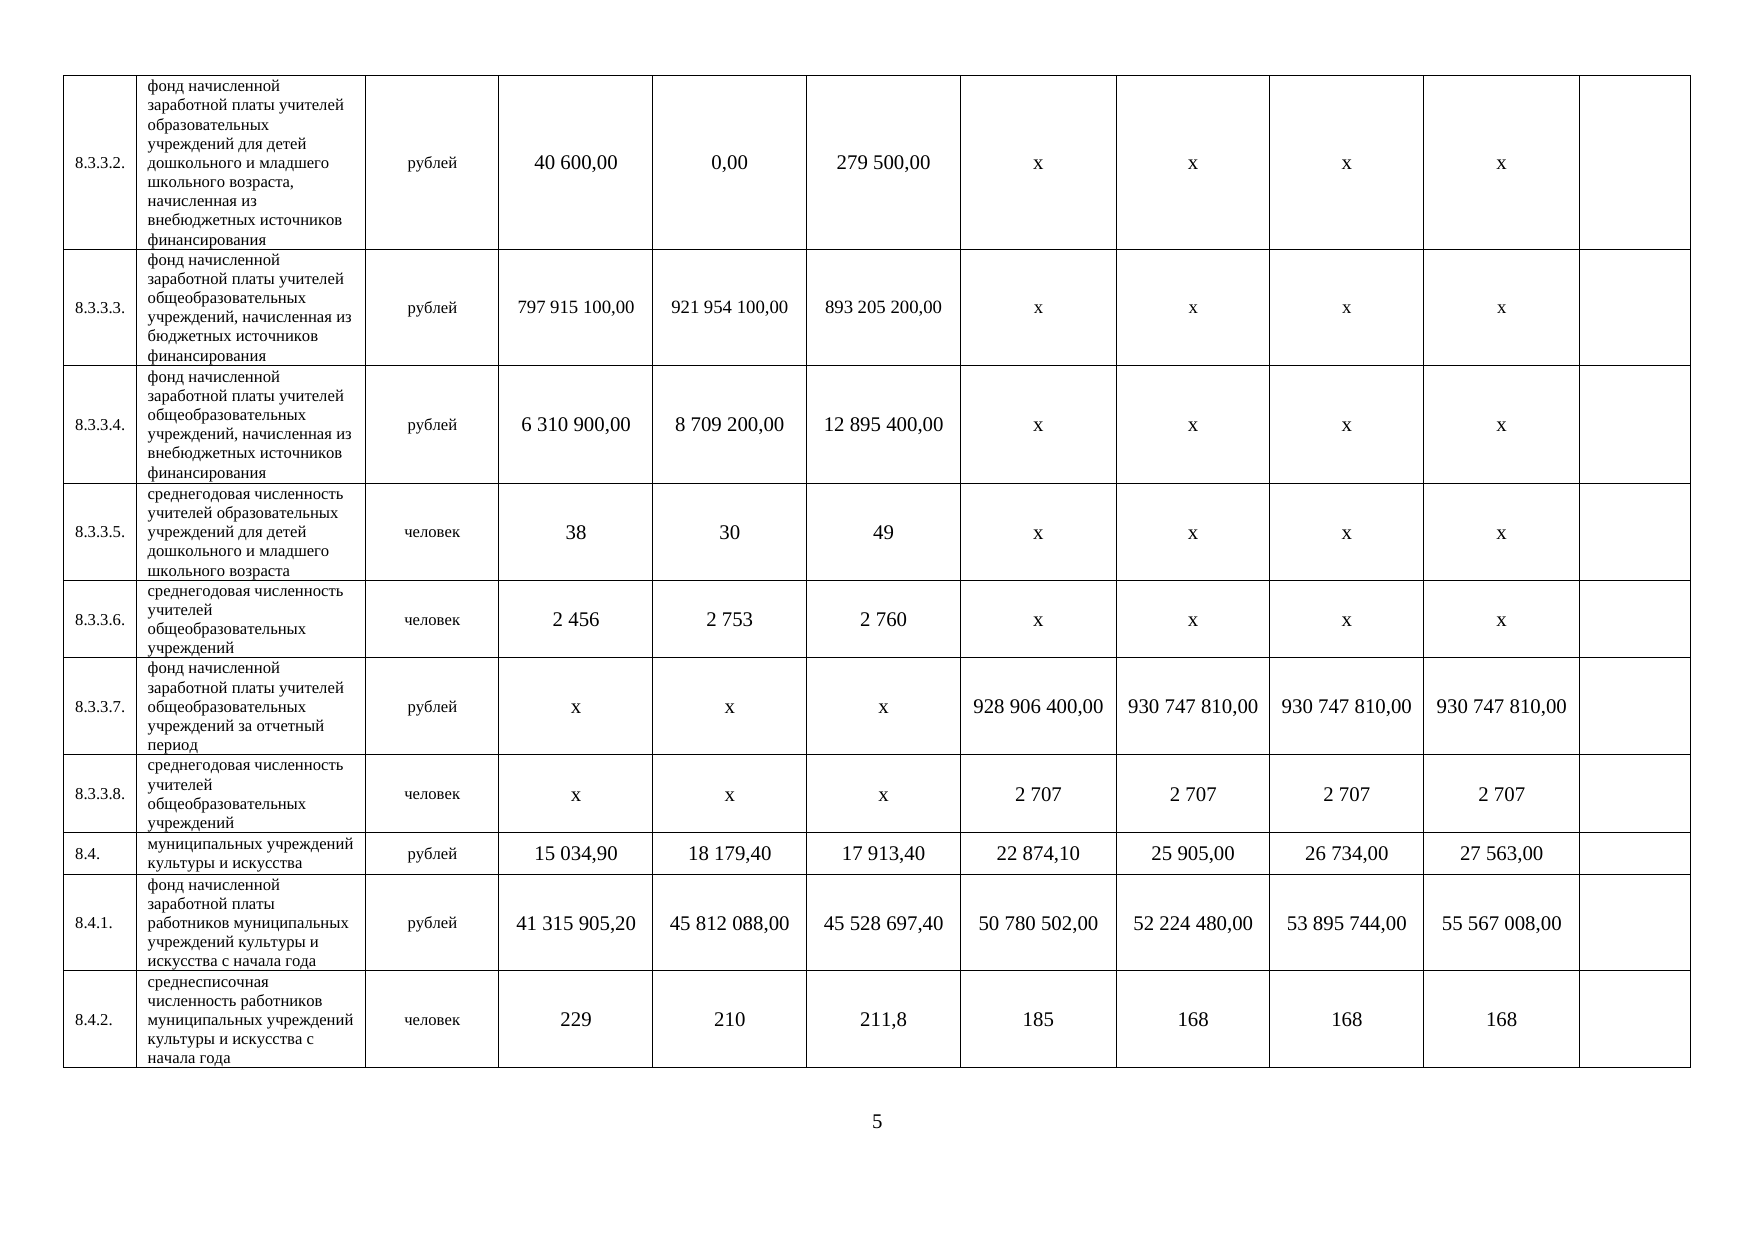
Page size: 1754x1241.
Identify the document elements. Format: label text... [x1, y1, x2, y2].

table_cell х [1117, 581, 1269, 657]
table_cell 930 747 810,00 [1424, 658, 1579, 754]
table_cell х [499, 658, 652, 754]
table_cell фонд начисленной заработной платы работников муниципальных учреждений культуры и искусства с начала года [137, 875, 365, 970]
table_cell 279 500,00 [807, 76, 960, 248]
table_cell 8.3.3.8. [64, 755, 136, 832]
table_cell 45 812 088,00 [653, 875, 806, 970]
table_cell фонд начисленной заработной платы учителей образовательных учреждений для детей дошкольного и младшего школьного возраста, начисленная из внебюджетных источников финансирования [137, 76, 365, 248]
table_cell 22 874,10 [961, 833, 1116, 873]
table_cell х [961, 581, 1116, 657]
table_cell 2 707 [961, 755, 1116, 832]
table_cell х [1270, 250, 1423, 364]
table_cell 40 600,00 [499, 76, 652, 248]
table_cell 8.3.3.5. [64, 484, 136, 579]
table_cell рублей [366, 833, 498, 873]
table_cell х [1424, 250, 1579, 364]
table_cell 2 760 [807, 581, 960, 657]
table_cell 8.3.3.3. [64, 250, 136, 364]
table_cell [1580, 833, 1690, 873]
table_cell 893 205 200,00 [807, 250, 960, 364]
table_cell 8.4. [64, 833, 136, 873]
table_cell 53 895 744,00 [1270, 875, 1423, 970]
table_cell рублей [366, 875, 498, 970]
table_cell 49 [807, 484, 960, 579]
table_cell х [1270, 366, 1423, 483]
table_cell [1580, 76, 1690, 248]
table_cell среднегодовая численность учителей образовательных учреждений для детей дошкольного и младшего школьного возраста [137, 484, 365, 579]
table_cell 50 780 502,00 [961, 875, 1116, 970]
table_cell 17 913,40 [807, 833, 960, 873]
table_cell х [961, 366, 1116, 483]
table_cell [1580, 366, 1690, 483]
table_cell х [961, 250, 1116, 364]
table_cell 168 [1117, 971, 1269, 1067]
table_cell 6 310 900,00 [499, 366, 652, 483]
table_cell 27 563,00 [1424, 833, 1579, 873]
table_cell 930 747 810,00 [1270, 658, 1423, 754]
table_cell среднегодовая численность учителей общеобразовательных учреждений [137, 581, 365, 657]
table_cell х [961, 76, 1116, 248]
table_cell рублей [366, 76, 498, 248]
table_cell среднегодовая численность учителей общеобразовательных учреждений [137, 755, 365, 832]
table_cell человек [366, 755, 498, 832]
table_cell 210 [653, 971, 806, 1067]
table_cell х [1117, 484, 1269, 579]
table_cell 928 906 400,00 [961, 658, 1116, 754]
table_cell муниципальных учреждений культуры и искусства [137, 833, 365, 873]
table_cell х [1117, 76, 1269, 248]
table_cell [1580, 581, 1690, 657]
table_cell х [1117, 366, 1269, 483]
table_cell 2 753 [653, 581, 806, 657]
table_cell 2 707 [1424, 755, 1579, 832]
table_cell 8.3.3.7. [64, 658, 136, 754]
table_cell человек [366, 484, 498, 579]
table_cell 41 315 905,20 [499, 875, 652, 970]
table_cell 15 034,90 [499, 833, 652, 873]
table_cell 930 747 810,00 [1117, 658, 1269, 754]
table_cell 38 [499, 484, 652, 579]
table_cell [1580, 484, 1690, 579]
table_cell фонд начисленной заработной платы учителей общеобразовательных учреждений за отчетный период [137, 658, 365, 754]
table_cell рублей [366, 658, 498, 754]
table_cell [1580, 658, 1690, 754]
table_cell 8.3.3.6. [64, 581, 136, 657]
table_cell 2 707 [1270, 755, 1423, 832]
table_cell х [961, 484, 1116, 579]
table_cell х [1270, 76, 1423, 248]
table_cell 229 [499, 971, 652, 1067]
table_cell человек [366, 581, 498, 657]
table_cell рублей [366, 366, 498, 483]
table_cell человек [366, 971, 498, 1067]
table_cell среднесписочная численность работников муниципальных учреждений культуры и искусства с начала года [137, 971, 365, 1067]
table_cell фонд начисленной заработной платы учителей общеобразовательных учреждений, начисленная из внебюджетных источников финансирования [137, 366, 365, 483]
table_cell 8.3.3.2. [64, 76, 136, 248]
table_cell 168 [1424, 971, 1579, 1067]
table_cell 18 179,40 [653, 833, 806, 873]
table_cell 0,00 [653, 76, 806, 248]
table_cell х [1424, 76, 1579, 248]
table_cell х [1424, 484, 1579, 579]
table_cell 45 528 697,40 [807, 875, 960, 970]
table_cell [1580, 875, 1690, 970]
table_cell х [1117, 250, 1269, 364]
table_cell [1580, 250, 1690, 364]
table_cell х [653, 658, 806, 754]
table_cell 921 954 100,00 [653, 250, 806, 364]
table_cell 8 709 200,00 [653, 366, 806, 483]
table_cell 797 915 100,00 [499, 250, 652, 364]
table_cell х [499, 755, 652, 832]
table_cell 8.3.3.4. [64, 366, 136, 483]
table_cell [1580, 971, 1690, 1067]
table_cell рублей [366, 250, 498, 364]
table_cell х [807, 755, 960, 832]
table_cell 2 456 [499, 581, 652, 657]
table_cell фонд начисленной заработной платы учителей общеобразовательных учреждений, начисленная из бюджетных источников финансирования [137, 250, 365, 364]
table_cell 8.4.1. [64, 875, 136, 970]
table_cell 30 [653, 484, 806, 579]
table_cell х [1270, 484, 1423, 579]
table_cell 55 567 008,00 [1424, 875, 1579, 970]
table_cell 2 707 [1117, 755, 1269, 832]
table_cell 26 734,00 [1270, 833, 1423, 873]
table_cell 168 [1270, 971, 1423, 1067]
table_cell х [807, 658, 960, 754]
table_cell 52 224 480,00 [1117, 875, 1269, 970]
table_cell 25 905,00 [1117, 833, 1269, 873]
table_cell х [1270, 581, 1423, 657]
table_cell х [1424, 366, 1579, 483]
table_cell 8.4.2. [64, 971, 136, 1067]
table_cell [1580, 755, 1690, 832]
table_cell х [653, 755, 806, 832]
table_cell х [1424, 581, 1579, 657]
table_cell 12 895 400,00 [807, 366, 960, 483]
table_cell 211,8 [807, 971, 960, 1067]
table_cell 185 [961, 971, 1116, 1067]
